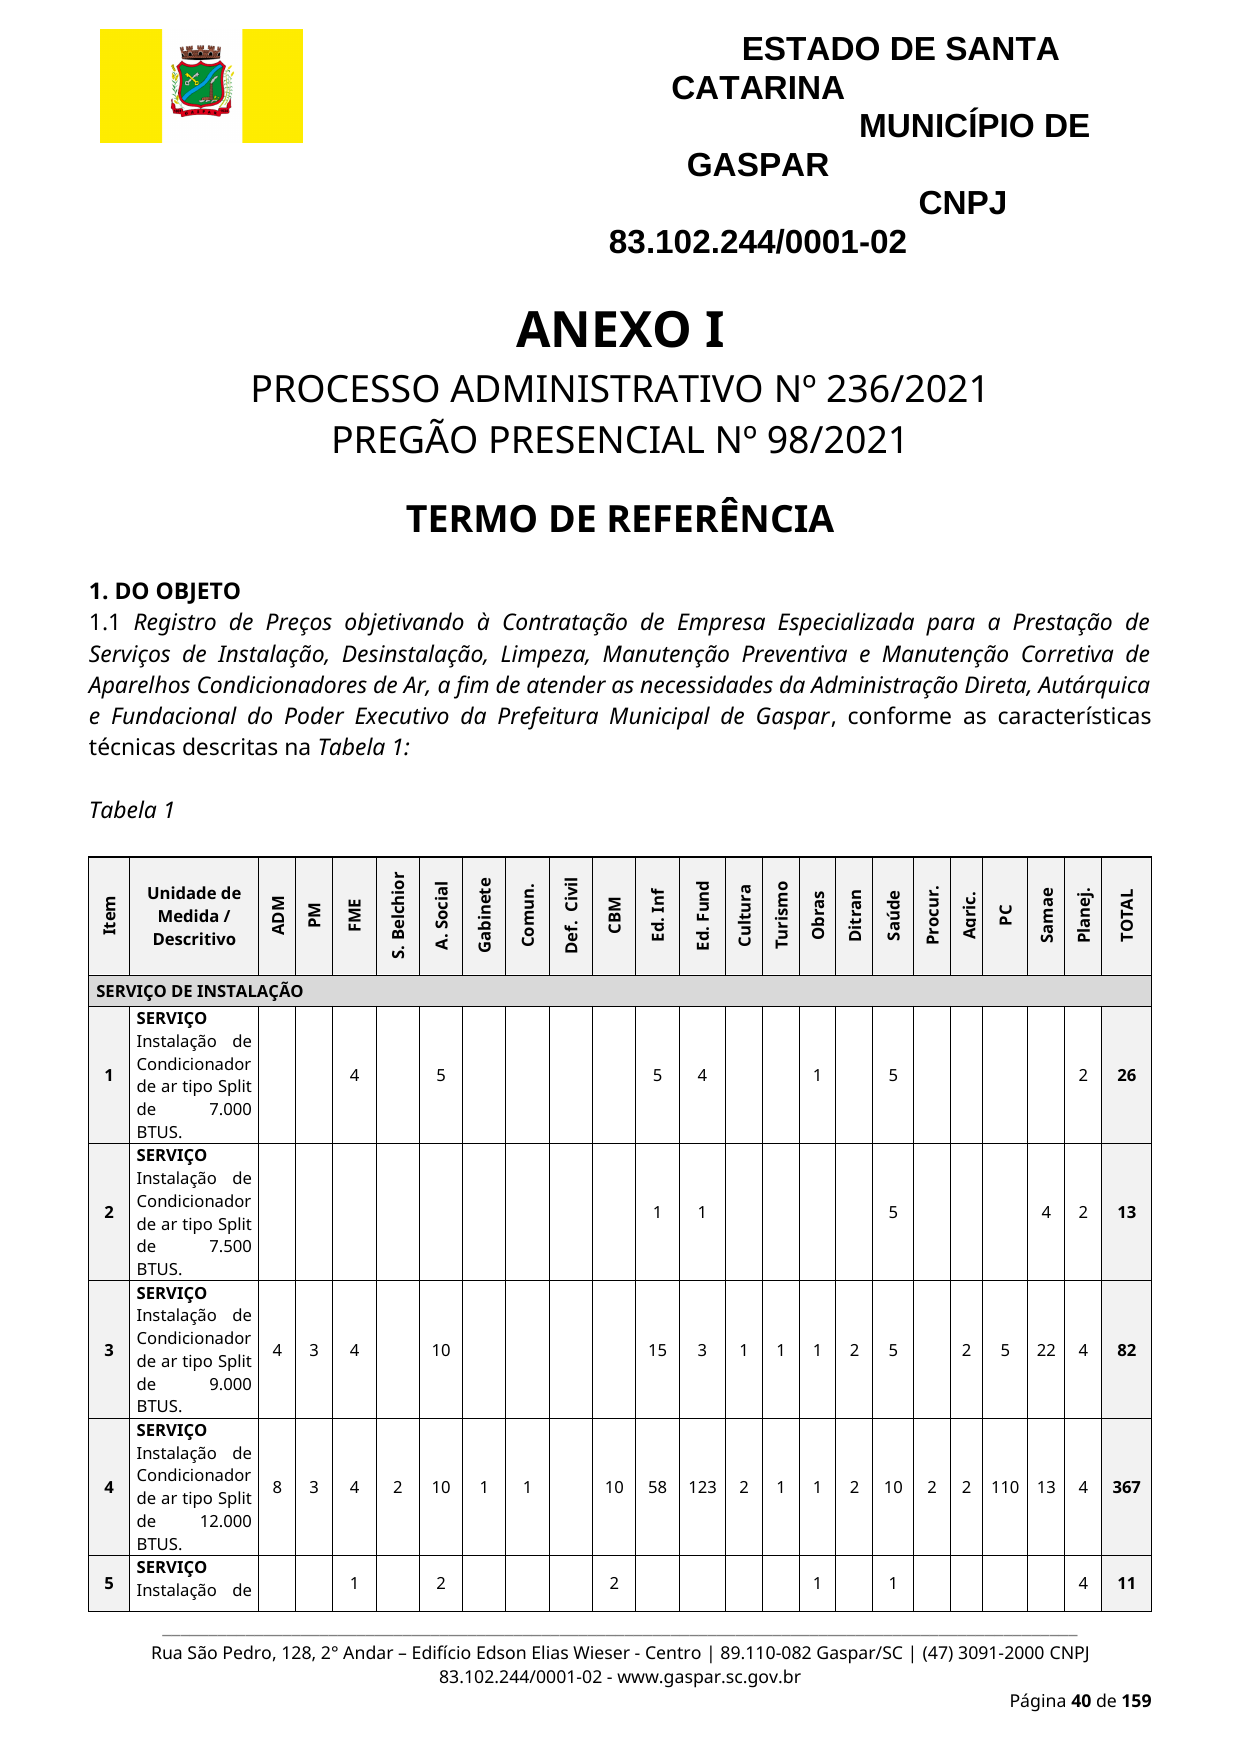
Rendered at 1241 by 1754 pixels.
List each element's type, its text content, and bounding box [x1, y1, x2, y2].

table_cell 367 [1102, 1419, 1151, 1555]
table_cell 4 [1028, 1144, 1064, 1280]
table_cell 4 [1065, 1281, 1101, 1418]
table_cell [506, 1556, 549, 1611]
table_cell 2 [89, 1144, 129, 1280]
table_cell 3 [89, 1281, 129, 1418]
table_cell [593, 1144, 635, 1280]
table_header Samae [1028, 858, 1064, 974]
table_cell [914, 1007, 950, 1143]
table_cell 1 [89, 1007, 129, 1143]
table_cell 5 [873, 1281, 913, 1418]
table_cell 15 [636, 1281, 679, 1418]
table_cell [506, 1281, 549, 1418]
table_cell [296, 1144, 332, 1280]
table_cell [726, 1007, 762, 1143]
table_cell [463, 1144, 505, 1280]
table_cell 1 [800, 1007, 835, 1143]
table_cell 4 [333, 1007, 376, 1143]
table_cell [836, 1144, 872, 1280]
table_cell [377, 1144, 419, 1280]
table_cell [593, 1281, 635, 1418]
table_header A. Social [420, 858, 462, 974]
table_cell [550, 1281, 592, 1418]
table_header ADM [259, 858, 295, 974]
table_cell 13 [1102, 1144, 1151, 1280]
table_cell 4 [680, 1007, 725, 1143]
table_header S. Belchior [377, 858, 419, 974]
table_cell 1 [333, 1556, 376, 1611]
table_cell SERVIÇO Instalação de Condicionador de ar tipo Split de 7.000 BTUS. [130, 1007, 258, 1143]
table_cell 1 [800, 1419, 835, 1555]
table_cell 22 [1028, 1281, 1064, 1418]
table_cell 4 [1065, 1419, 1101, 1555]
table_cell SERVIÇO Instalação de Condicionador de ar tipo Split de 7.500 BTUS. [130, 1144, 258, 1280]
table_cell 10 [593, 1419, 635, 1555]
table_cell 58 [636, 1419, 679, 1555]
text Tabela 1 [89, 794, 1152, 825]
table_cell [1028, 1556, 1064, 1611]
table_cell 110 [983, 1419, 1027, 1555]
table_header PC [983, 858, 1027, 974]
table_header Ditran [836, 858, 872, 974]
table_cell 1 [763, 1419, 799, 1555]
table_cell 1 [636, 1144, 679, 1280]
table_cell [836, 1007, 872, 1143]
table_cell 4 [1065, 1556, 1101, 1611]
table_cell [836, 1556, 872, 1611]
table_cell SERVIÇO DE INSTALAÇÃO [89, 976, 1151, 1006]
table_cell 1 [506, 1419, 549, 1555]
table_cell 82 [1102, 1281, 1151, 1418]
text PROCESSO ADMINISTRATIVO Nº 236/2021 [89, 362, 1152, 413]
table_cell [377, 1007, 419, 1143]
table_cell [550, 1007, 592, 1143]
table_header Obras [800, 858, 835, 974]
table_header Unidade de Medida / Descritivo [130, 858, 258, 974]
table_cell 1 [726, 1281, 762, 1418]
table_cell [506, 1144, 549, 1280]
table_cell [333, 1144, 376, 1280]
table_cell 2 [951, 1419, 982, 1555]
table_cell [259, 1556, 295, 1611]
table_cell [800, 1144, 835, 1280]
table_cell [420, 1144, 462, 1280]
table_cell 11 [1102, 1556, 1151, 1611]
table_header Def. Civil [550, 858, 592, 974]
table_cell 10 [420, 1419, 462, 1555]
table_header Comun. [506, 858, 549, 974]
table_cell [951, 1144, 982, 1280]
table_cell [550, 1419, 592, 1555]
table_cell 2 [951, 1281, 982, 1418]
table_cell 2 [836, 1281, 872, 1418]
table_header CBM [593, 858, 635, 974]
table_cell [914, 1556, 950, 1611]
table_cell 1 [800, 1556, 835, 1611]
table_cell [296, 1007, 332, 1143]
table_header Ed. Fund [680, 858, 725, 974]
table_cell [259, 1144, 295, 1280]
table_cell SERVIÇO Instalação de Condicionador de ar tipo Split de 9.000 BTUS. [130, 1281, 258, 1418]
table_cell [951, 1007, 982, 1143]
table_cell 4 [333, 1281, 376, 1418]
picture [100, 29, 303, 143]
table_cell [951, 1556, 982, 1611]
table_header Turismo [763, 858, 799, 974]
table_cell 4 [333, 1419, 376, 1555]
table_cell 2 [726, 1419, 762, 1555]
table_cell 2 [1065, 1007, 1101, 1143]
table_cell 5 [873, 1144, 913, 1280]
table_cell 2 [1065, 1144, 1101, 1280]
table_cell 1 [463, 1419, 505, 1555]
table_cell [914, 1281, 950, 1418]
table_cell [463, 1556, 505, 1611]
text 1. DO OBJETO [89, 575, 1152, 606]
table_cell [914, 1144, 950, 1280]
table_cell 123 [680, 1419, 725, 1555]
table_cell [463, 1281, 505, 1418]
text ANEXO I [89, 294, 1152, 362]
table_header TOTAL [1102, 858, 1151, 974]
table_cell 5 [636, 1007, 679, 1143]
table_cell 5 [873, 1007, 913, 1143]
table_cell [259, 1007, 295, 1143]
table_cell 26 [1102, 1007, 1151, 1143]
table_cell [593, 1007, 635, 1143]
table_cell [296, 1556, 332, 1611]
table_cell 2 [377, 1419, 419, 1555]
table_cell 2 [593, 1556, 635, 1611]
table_cell 1 [800, 1281, 835, 1418]
table_cell 5 [420, 1007, 462, 1143]
table_cell 3 [296, 1281, 332, 1418]
table_cell 1 [680, 1144, 725, 1280]
table_header Agric. [951, 858, 982, 974]
table_header Cultura [726, 858, 762, 974]
table_cell 3 [296, 1419, 332, 1555]
table_header PM [296, 858, 332, 974]
text PREGÃO PRESENCIAL Nº 98/2021 [89, 413, 1152, 464]
table_cell [726, 1144, 762, 1280]
table_header Planej. [1065, 858, 1101, 974]
table_cell SERVIÇO Instalação de Condicionador de ar tipo Split de 12.000 BTUS. [130, 1419, 258, 1555]
table_cell [763, 1556, 799, 1611]
table_cell [506, 1007, 549, 1143]
table_header Item [89, 858, 129, 974]
table_header Gabinete [463, 858, 505, 974]
table_cell [550, 1556, 592, 1611]
table_cell 4 [259, 1281, 295, 1418]
table_cell 2 [914, 1419, 950, 1555]
table_cell [763, 1144, 799, 1280]
table_cell 2 [836, 1419, 872, 1555]
table_header Ed. Inf [636, 858, 679, 974]
table_header Saúde [873, 858, 913, 974]
table_cell [377, 1556, 419, 1611]
table_cell [763, 1007, 799, 1143]
text 1.1 Registro de Preços objetivando à Contratação de Empresa Especializada para a Prestação de Serviços de Instalação, Desinstalação, Limpeza, Manutenção Preventiva e Manutenção Corretiva de Aparelhos Condicionadores de Ar, a fim de atender as necessidades da Administração Direta, Autárquica e Fundacional do Poder Executivo da Prefeitura Municipal de Gaspar, conforme as características técnicas descritas na Tabela 1: [89, 606, 1152, 763]
table_cell [463, 1007, 505, 1143]
table_cell 5 [89, 1556, 129, 1611]
table_cell [983, 1556, 1027, 1611]
table_cell [636, 1556, 679, 1611]
table_cell 3 [680, 1281, 725, 1418]
table_cell SERVIÇO Instalação de Condicionador de ar tipo Split de 16.000 BTUS. [130, 1556, 258, 1611]
table_cell [550, 1144, 592, 1280]
text TERMO DE REFERÊNCIA [89, 493, 1152, 544]
table_cell 10 [420, 1281, 462, 1418]
table_header Procur. [914, 858, 950, 974]
table_cell 10 [873, 1419, 913, 1555]
table_cell 1 [763, 1281, 799, 1418]
table_cell 4 [89, 1419, 129, 1555]
table_cell 2 [420, 1556, 462, 1611]
table_cell 13 [1028, 1419, 1064, 1555]
table_cell 8 [259, 1419, 295, 1555]
table_cell [726, 1556, 762, 1611]
table_cell 5 [983, 1281, 1027, 1418]
table_cell [1028, 1007, 1064, 1143]
table_cell 1 [873, 1556, 913, 1611]
table_cell [377, 1281, 419, 1418]
table_cell [680, 1556, 725, 1611]
table_header FME [333, 858, 376, 974]
table_cell [983, 1144, 1027, 1280]
table_cell [983, 1007, 1027, 1143]
